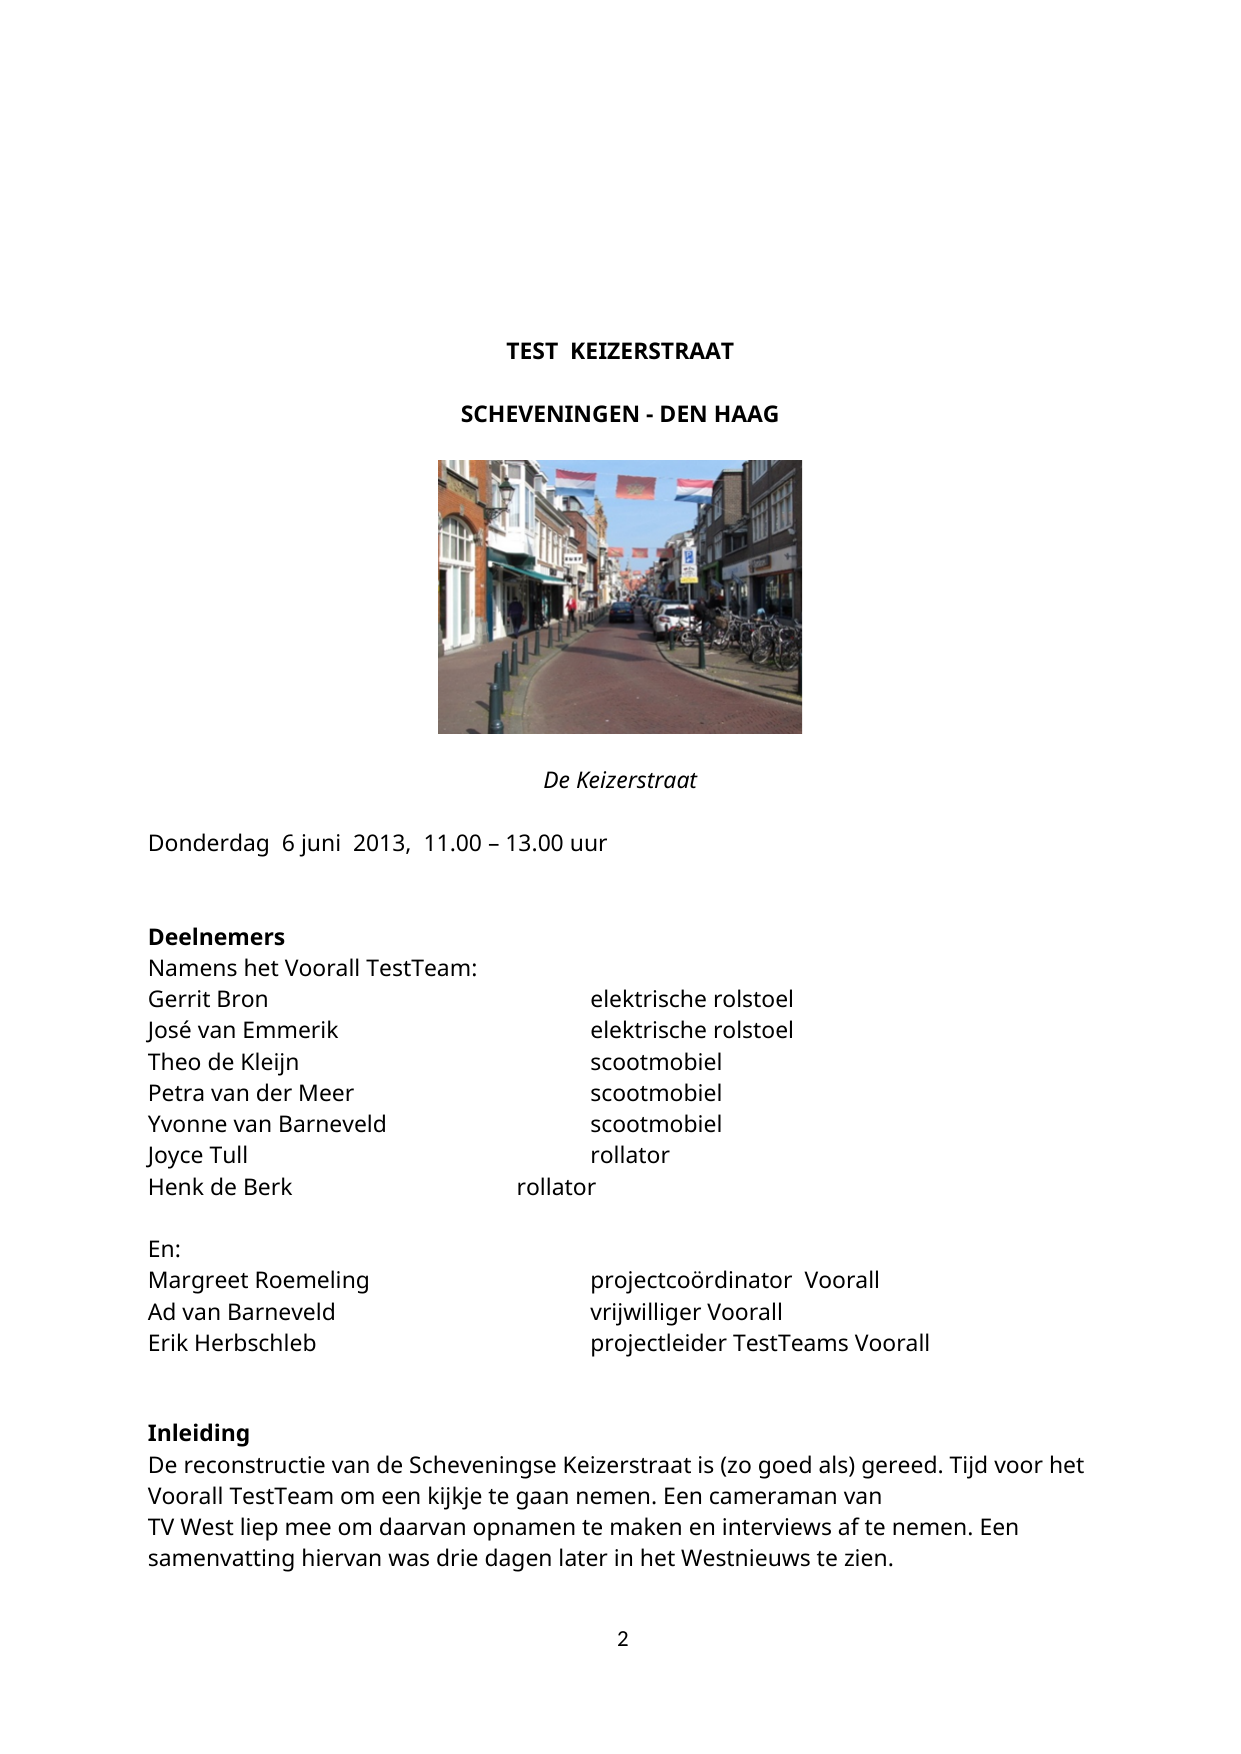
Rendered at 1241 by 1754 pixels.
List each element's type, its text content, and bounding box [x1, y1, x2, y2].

text Donderdag 6 juni 2013, 11.00 – 13.00 uur [148, 827, 1093, 858]
text Namens het Voorall TestTeam: [148, 952, 1093, 983]
text SCHEVENINGEN - DEN HAAG [148, 398, 1093, 429]
text Deelnemers [148, 921, 1093, 952]
text José van Emmerik elektrische rolstoel [148, 1014, 1093, 1046]
text Theo de Kleijn scootmobiel [148, 1046, 1093, 1077]
text TEST KEIZERSTRAAT [148, 335, 1093, 366]
text Petra van der Meer scootmobiel [148, 1077, 1093, 1108]
text Inleiding [148, 1417, 1093, 1449]
text TV West liep mee om daarvan opnamen te maken en interviews af te nemen. Een samenvatting hiervan was drie dagen later in het Westnieuws te zien. [148, 1511, 1093, 1574]
text Joyce Tull rollator [148, 1139, 1093, 1171]
picture [438, 460, 803, 734]
text De reconstructie van de Scheveningse Keizerstraat is (zo goed als) gereed. Tijd voor het Voorall TestTeam om een kijkje te gaan nemen. Een cameraman van [148, 1449, 1093, 1511]
text Erik Herbschleb projectleider TestTeams Voorall [148, 1327, 1093, 1358]
text Gerrit Bron elektrische rolstoel [148, 983, 1093, 1014]
text Margreet Roemeling projectcoördinator Voorall [148, 1264, 1093, 1296]
text Yvonne van Barneveld scootmobiel [148, 1108, 1093, 1139]
text Ad van Barneveld vrijwilliger Voorall [148, 1296, 1093, 1327]
text En: [148, 1233, 1093, 1264]
text De Keizerstraat [148, 764, 1093, 796]
text Henk de Berk rollator [148, 1171, 1093, 1202]
